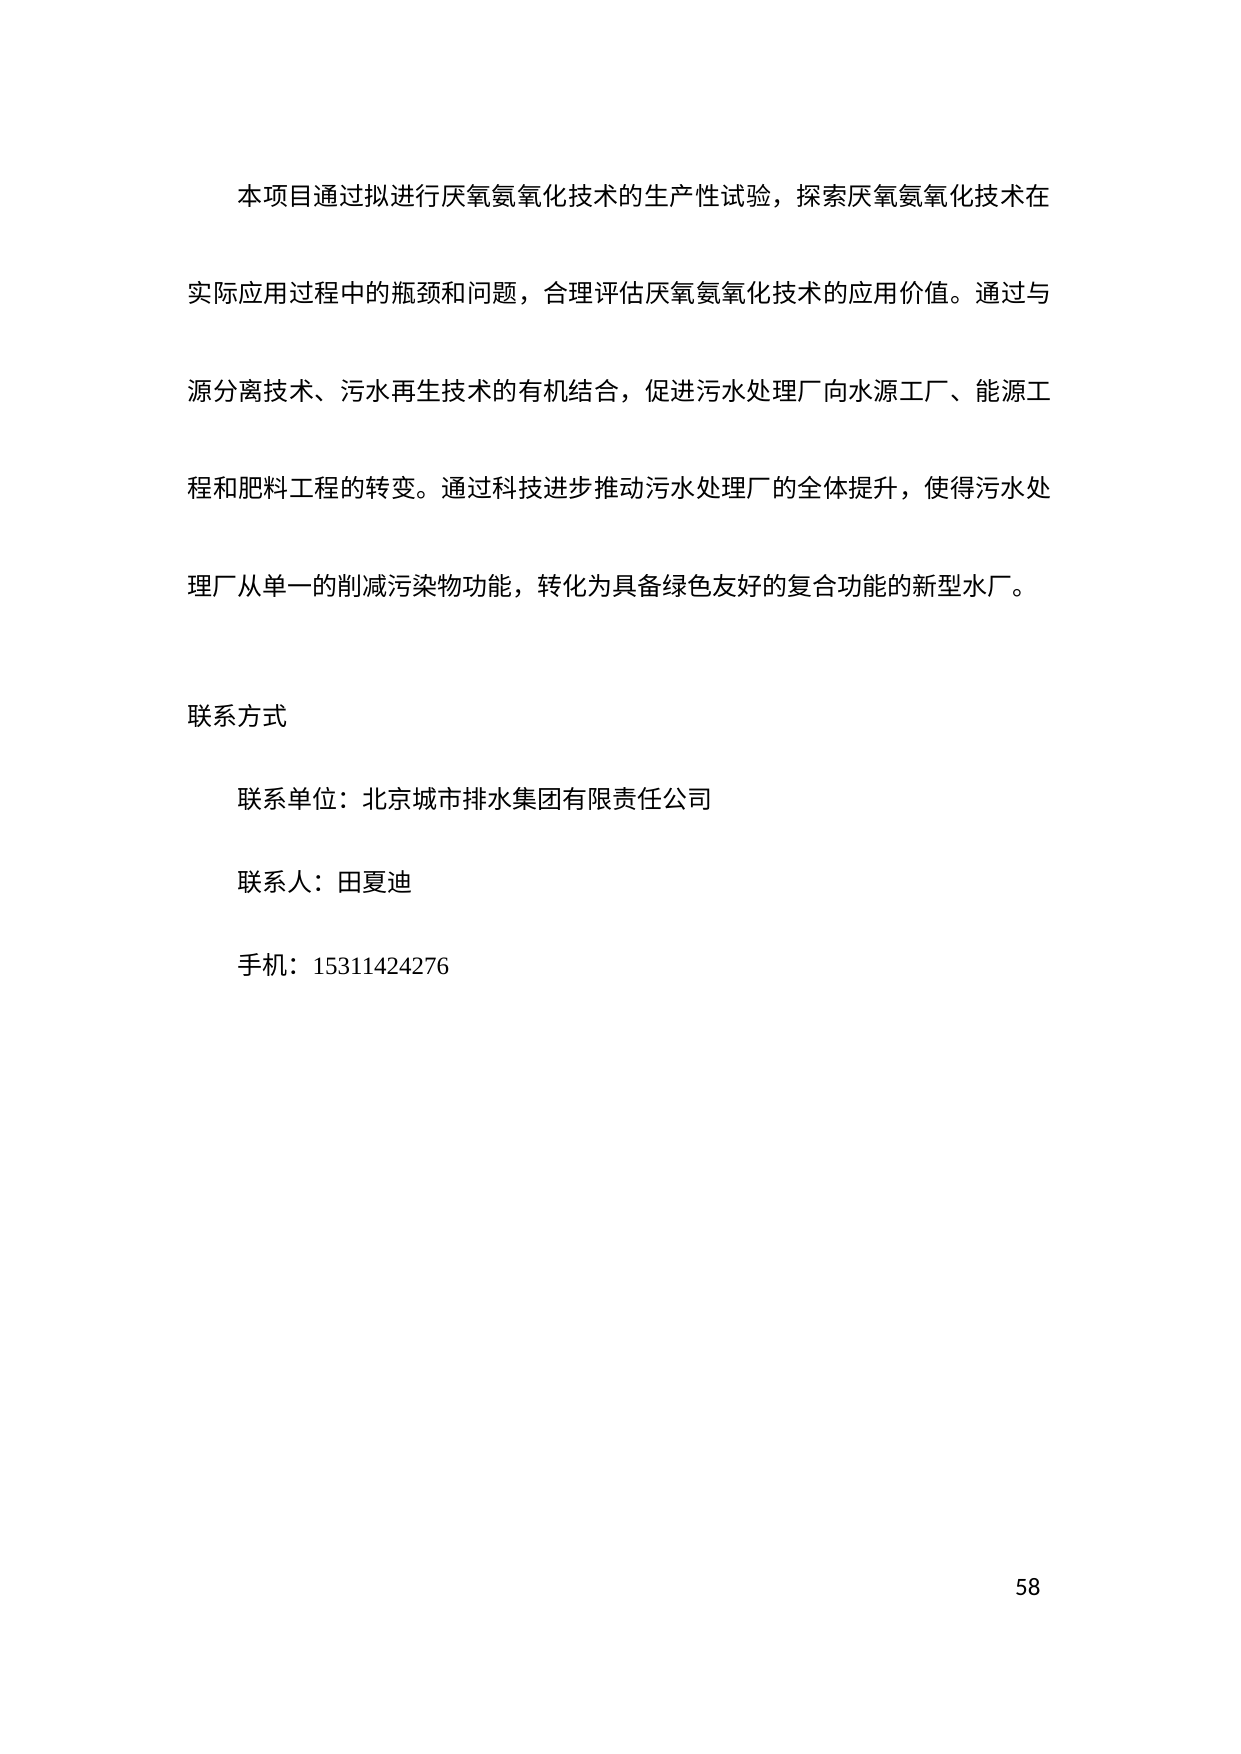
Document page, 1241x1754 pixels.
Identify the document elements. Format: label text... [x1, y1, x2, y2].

text 联系人：田夏迪 [187, 848, 1053, 913]
text 本项目通过拟进行厌氧氨氧化技术的生产性试验，探索厌氧氨氧化技术在实际应用过程中的瓶颈和问题，合理评估厌氧氨氧化技术的应用价值。通过与源分离技术、污水再生技术的有机结合，促进污水处理厂向水源工厂、能源工程和肥料工程的转变。通过科技进步推动污水处理厂的全体提升，使得污水处理厂从单一的削减污染物功能，转化为具备绿色友好的复合功能的新型水厂。 [187, 162, 1053, 617]
text 联系方式 [187, 682, 1053, 747]
text 联系单位：北京城市排水集团有限责任公司 [187, 765, 1053, 830]
text 手机：15311424276 [187, 931, 1053, 996]
